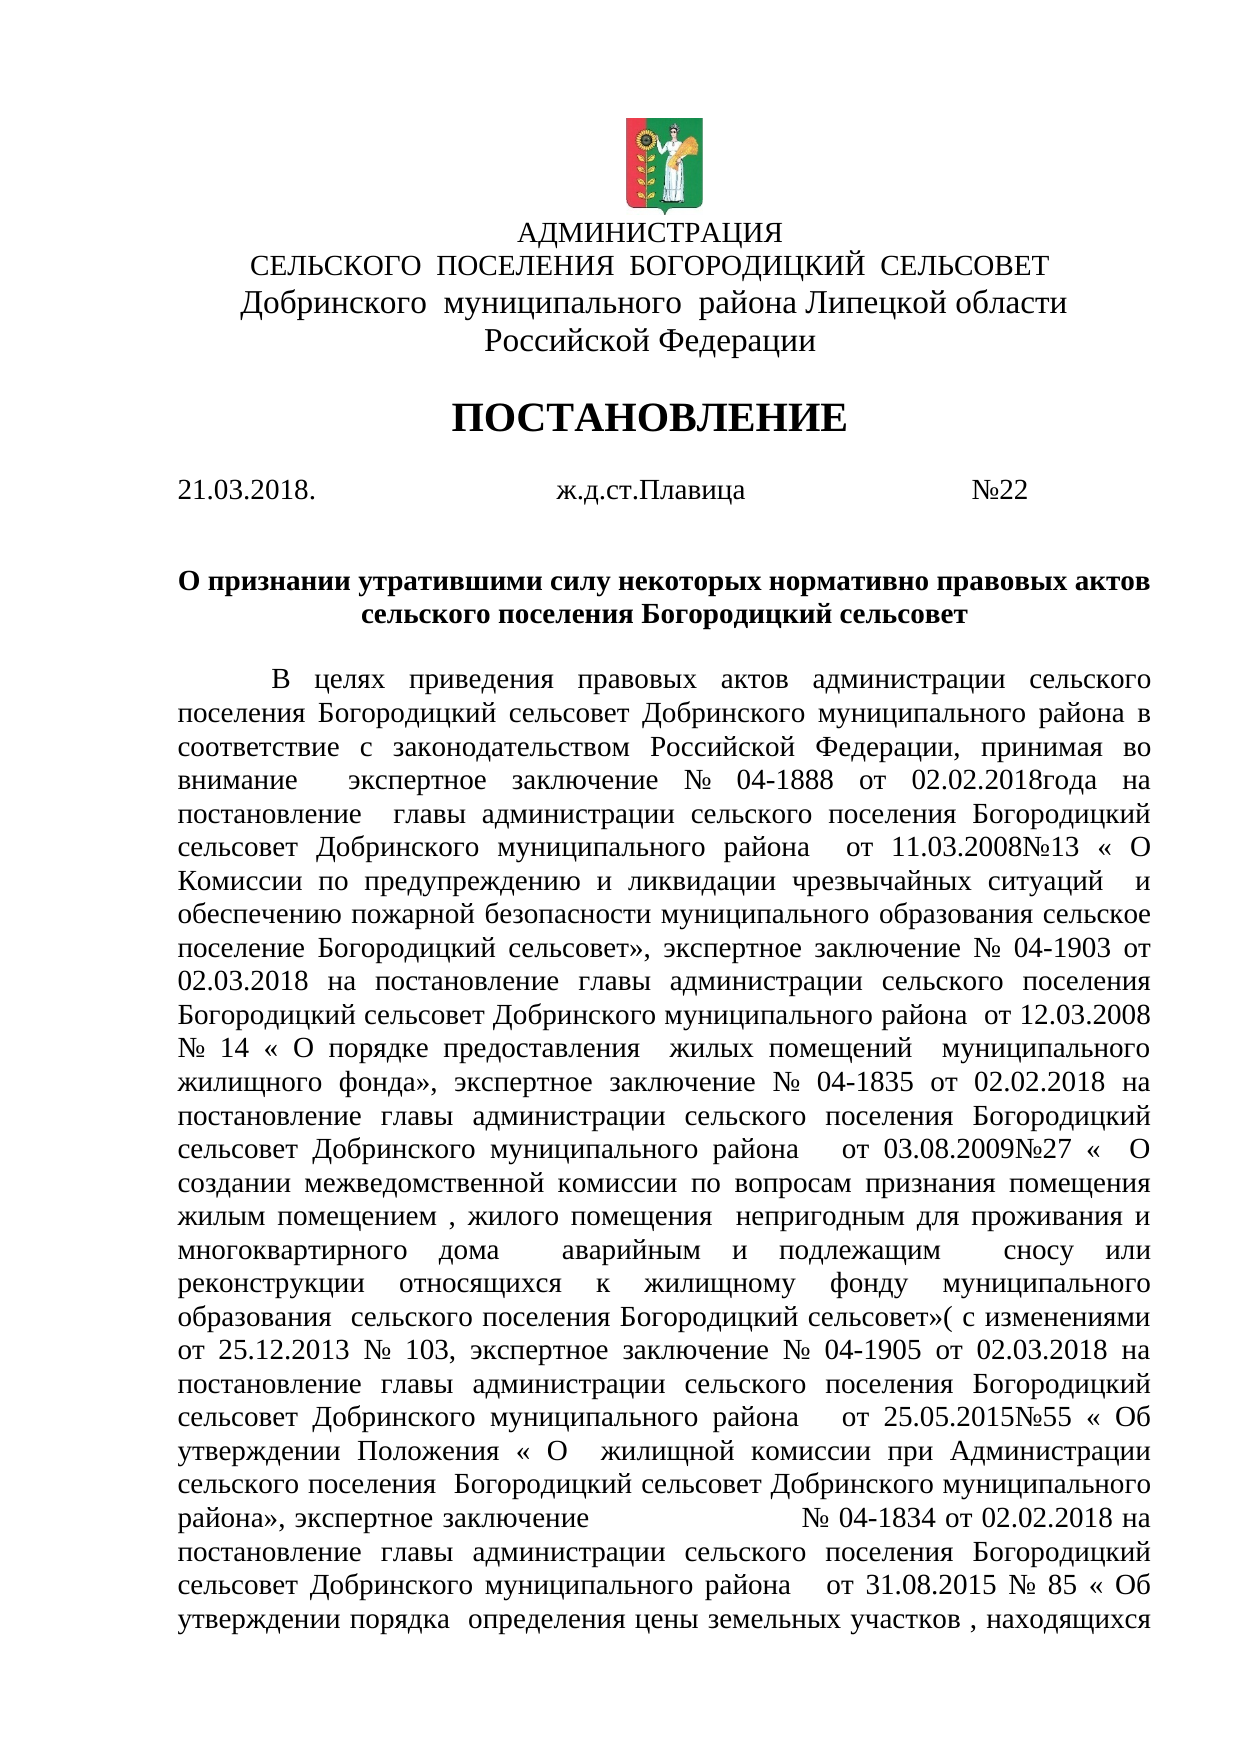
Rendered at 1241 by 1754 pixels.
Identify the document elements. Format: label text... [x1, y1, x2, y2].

text 21.03.2018. ж.д.ст.Плавица №22 [177, 472, 1152, 505]
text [177, 662, 1152, 1634]
text сельского поселения Богородицкий сельсовет [177, 596, 1152, 630]
text О признании утратившими силу некоторых нормативно правовых актов [177, 563, 1152, 596]
text Российской Федерации [177, 320, 1123, 359]
picture [626, 118, 703, 215]
text АДМИНИСТРАЦИЯ [177, 215, 1123, 248]
text СЕЛЬСКОГО ПОСЕЛЕНИЯ БОГОРОДИЦКИЙ СЕЛЬСОВЕТ [177, 248, 1123, 282]
text Добринского муниципального района Липецкой области [177, 282, 1123, 320]
text ПОСТАНОВЛЕНИЕ [177, 392, 1123, 440]
